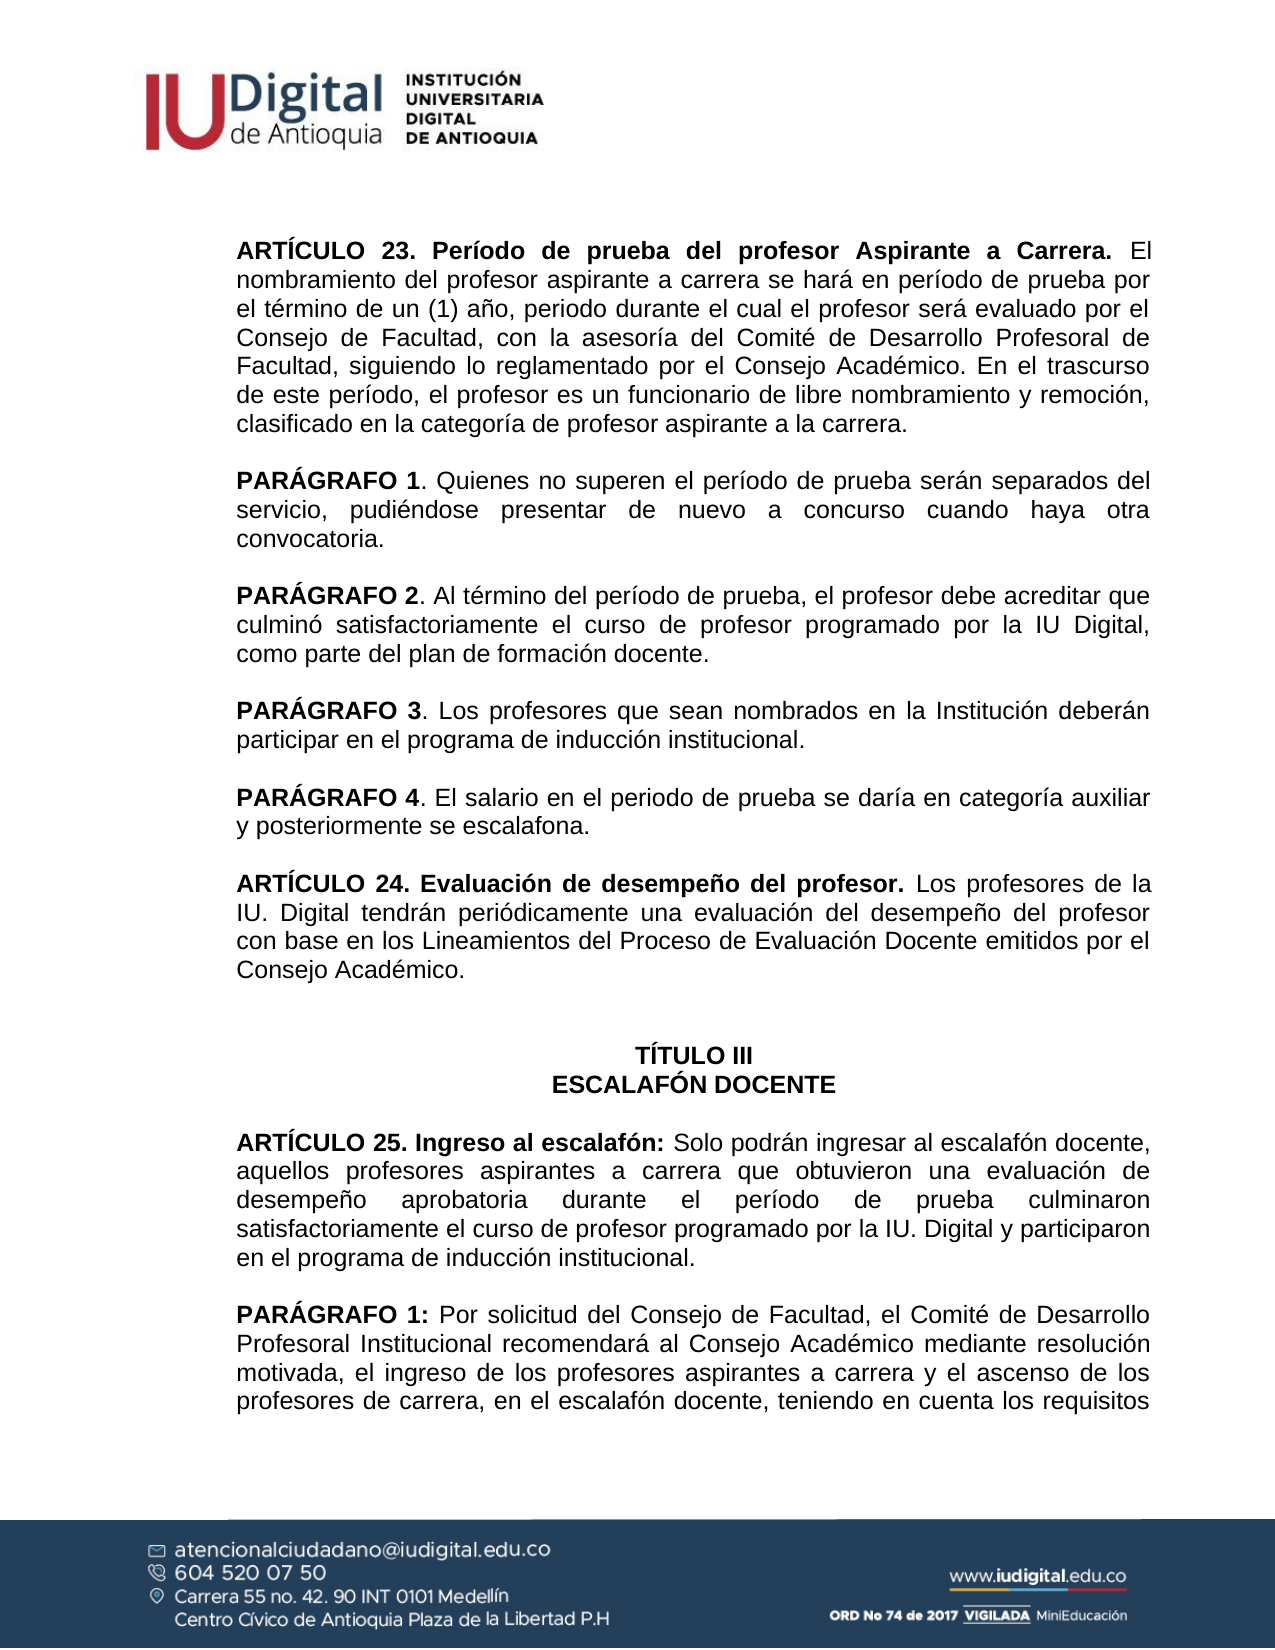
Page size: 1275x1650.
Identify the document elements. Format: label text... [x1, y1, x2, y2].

picture [0, 0, 1275, 190]
text PARÁGRAFO 2. Al término del período de prueba, el profesor debe acreditar que culminó satisfactoriamente el curso de profesor programado por la IU Digital, como parte del plan de formación docente. [236, 581, 1152, 667]
text ARTÍCULO 25. Ingreso al escalafón: Solo podrán ingresar al escalafón docente, aquellos profesores aspirantes a carrera que obtuvieron una evaluación de desempeño aprobatoria durante el período de prueba culminaron satisfactoriamente el curso de profesor programado por la IU. Digital y participaron en el programa de inducción institucional. [236, 1127, 1152, 1271]
text PARÁGRAFO 3. Los profesores que sean nombrados en la Institución deberán participar en el programa de inducción institucional. [236, 696, 1152, 754]
text ARTÍCULO 24. Evaluación de desempeño del profesor. Los profesores de la IU. Digital tendrán periódicamente una evaluación del desempeño del profesor con base en los Lineamientos del Proceso de Evaluación Docente emitidos por el Consejo Académico. [236, 869, 1152, 984]
text PARÁGRAFO 1. Quienes no superen el período de prueba serán separados del servicio, pudiéndose presentar de nuevo a concurso cuando haya otra convocatoria. [236, 466, 1152, 552]
picture [0, 1459, 1275, 1648]
text TÍTULO III [236, 1041, 1152, 1070]
text ARTÍCULO 23. Período de prueba del profesor Aspirante a Carrera. El nombramiento del profesor aspirante a carrera se hará en período de prueba por el término de un (1) año, periodo durante el cual el profesor será evaluado por el Consejo de Facultad, con la asesoría del Comité de Desarrollo Profesoral de Facultad, siguiendo lo reglamentado por el Consejo Académico. En el trascurso de este período, el profesor es un funcionario de libre nombramiento y remoción, clasificado en la categoría de profesor aspirante a la carrera. [236, 236, 1152, 437]
text PARÁGRAFO 4. El salario en el periodo de prueba se daría en categoría auxiliar y posteriormente se escalafona. [236, 782, 1152, 840]
text ESCALAFÓN DOCENTE [236, 1070, 1152, 1099]
